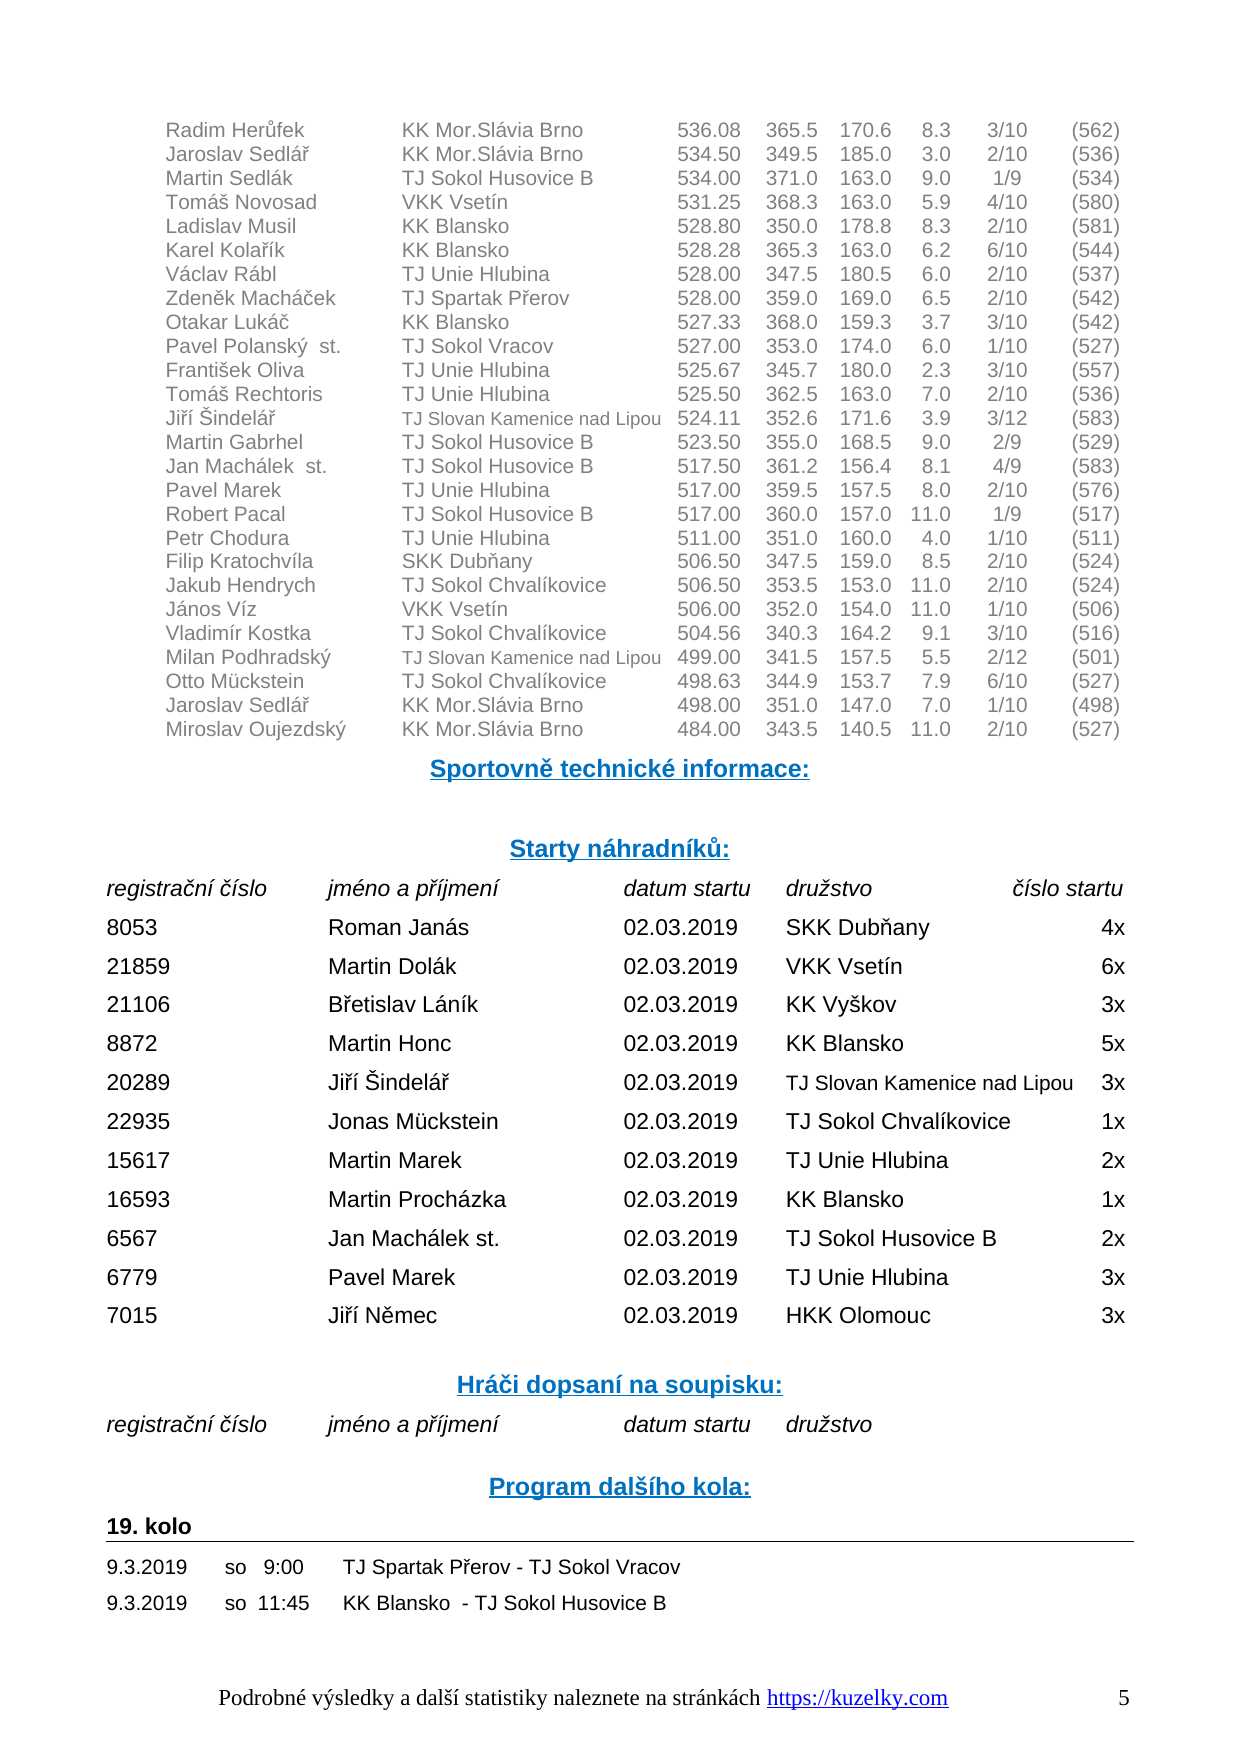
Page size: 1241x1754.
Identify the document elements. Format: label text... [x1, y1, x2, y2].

text Martin Sedlák TJ Sokol Husovice B 534.00 371.0 163.0 9.0 1/9 (534) [106, 166, 1134, 190]
text Miroslav Oujezdský KK Mor.Slávia Brno 484.00 343.5 140.5 11.0 2/10 (527) [106, 717, 1134, 741]
text Tomáš Rechtoris TJ Unie Hlubina 525.50 362.5 163.0 7.0 2/10 (536) [106, 382, 1134, 406]
text registrační číslo jméno a příjmení datum startu družstvo číslo startu [106, 875, 1134, 901]
text Jaroslav Sedlář KK Mor.Slávia Brno 498.00 351.0 147.0 7.0 1/10 (498) [106, 693, 1134, 717]
text Václav Rábl TJ Unie Hlubina 528.00 347.5 180.5 6.0 2/10 (537) [106, 262, 1134, 286]
text Karel Kolařík KK Blansko 528.28 365.3 163.0 6.2 6/10 (544) [106, 238, 1134, 262]
text 7015 Jiří Němec 02.03.2019 HKK Olomouc 3x [106, 1302, 1134, 1329]
text János Víz VKK Vsetín 506.00 352.0 154.0 11.0 1/10 (506) [106, 597, 1134, 621]
text 9.3.2019 so 9:00 TJ Spartak Přerov - TJ Sokol Vracov [106, 1555, 1134, 1579]
text Robert Pacal TJ Sokol Husovice B 517.00 360.0 157.0 11.0 1/9 (517) [106, 501, 1134, 525]
text 15617 Martin Marek 02.03.2019 TJ Unie Hlubina 2x [106, 1147, 1134, 1173]
text Jakub Hendrych TJ Sokol Chvalíkovice 506.50 353.5 153.0 11.0 2/10 (524) [106, 573, 1134, 597]
text Vladimír Kostka TJ Sokol Chvalíkovice 504.56 340.3 164.2 9.1 3/10 (516) [106, 621, 1134, 645]
text Pavel Marek TJ Unie Hlubina 517.00 359.5 157.5 8.0 2/10 (576) [106, 477, 1134, 501]
text Jiří Šindelář TJ Slovan Kamenice nad Lipou 524.11 352.6 171.6 3.9 3/12 (583) [106, 406, 1134, 429]
text Program dalšího kola: [94, 1472, 1145, 1500]
text Otto Mückstein TJ Sokol Chvalíkovice 498.63 344.9 153.7 7.9 6/10 (527) [106, 669, 1134, 693]
text Petr Chodura TJ Unie Hlubina 511.00 351.0 160.0 4.0 1/10 (511) [106, 525, 1134, 549]
text Filip Kratochvíla SKK Dubňany 506.50 347.5 159.0 8.5 2/10 (524) [106, 549, 1134, 573]
text 6567 Jan Machálek st. 02.03.2019 TJ Sokol Husovice B 2x [106, 1224, 1134, 1251]
text Jaroslav Sedlář KK Mor.Slávia Brno 534.50 349.5 185.0 3.0 2/10 (536) [106, 142, 1134, 166]
text 8053 Roman Janás 02.03.2019 SKK Dubňany 4x [106, 914, 1134, 940]
text 21106 Břetislav Láník 02.03.2019 KK Vyškov 3x [106, 991, 1134, 1018]
text František Oliva TJ Unie Hlubina 525.67 345.7 180.0 2.3 3/10 (557) [106, 358, 1134, 382]
text Pavel Polanský st. TJ Sokol Vracov 527.00 353.0 174.0 6.0 1/10 (527) [106, 334, 1134, 358]
text 19. kolo [106, 1513, 1134, 1541]
text Milan Podhradský TJ Slovan Kamenice nad Lipou 499.00 341.5 157.5 5.5 2/12 (501) [106, 645, 1134, 669]
text Ladislav Musil KK Blansko 528.80 350.0 178.8 8.3 2/10 (581) [106, 214, 1134, 238]
text Radim Herůfek KK Mor.Slávia Brno 536.08 365.5 170.6 8.3 3/10 (562) [106, 118, 1134, 142]
text Martin Gabrhel TJ Sokol Husovice B 523.50 355.0 168.5 9.0 2/9 (529) [106, 429, 1134, 453]
text 22935 Jonas Mückstein 02.03.2019 TJ Sokol Chvalíkovice 1x [106, 1108, 1134, 1134]
text 16593 Martin Procházka 02.03.2019 KK Blansko 1x [106, 1186, 1134, 1212]
text Zdeněk Macháček TJ Spartak Přerov 528.00 359.0 169.0 6.5 2/10 (542) [106, 286, 1134, 310]
text Hráči dopsaní na soupisku: [94, 1341, 1145, 1399]
text Starty náhradníků: [94, 834, 1145, 862]
text registrační číslo jméno a příjmení datum startu družstvo [106, 1411, 1134, 1437]
text 9.3.2019 so 11:45 KK Blansko - TJ Sokol Husovice B [106, 1591, 1134, 1615]
text 21859 Martin Dolák 02.03.2019 VKK Vsetín 6x [106, 953, 1134, 979]
text 6779 Pavel Marek 02.03.2019 TJ Unie Hlubina 3x [106, 1263, 1134, 1290]
text 20289 Jiří Šindelář 02.03.2019 TJ Slovan Kamenice nad Lipou 3x [106, 1069, 1134, 1096]
text Sportovně technické informace: [94, 753, 1145, 782]
text Jan Machálek st. TJ Sokol Husovice B 517.50 361.2 156.4 8.1 4/9 (583) [106, 453, 1134, 477]
text Otakar Lukáč KK Blansko 527.33 368.0 159.3 3.7 3/10 (542) [106, 310, 1134, 334]
text 8872 Martin Honc 02.03.2019 KK Blansko 5x [106, 1030, 1134, 1057]
text Tomáš Novosad VKK Vsetín 531.25 368.3 163.0 5.9 4/10 (580) [106, 190, 1134, 214]
